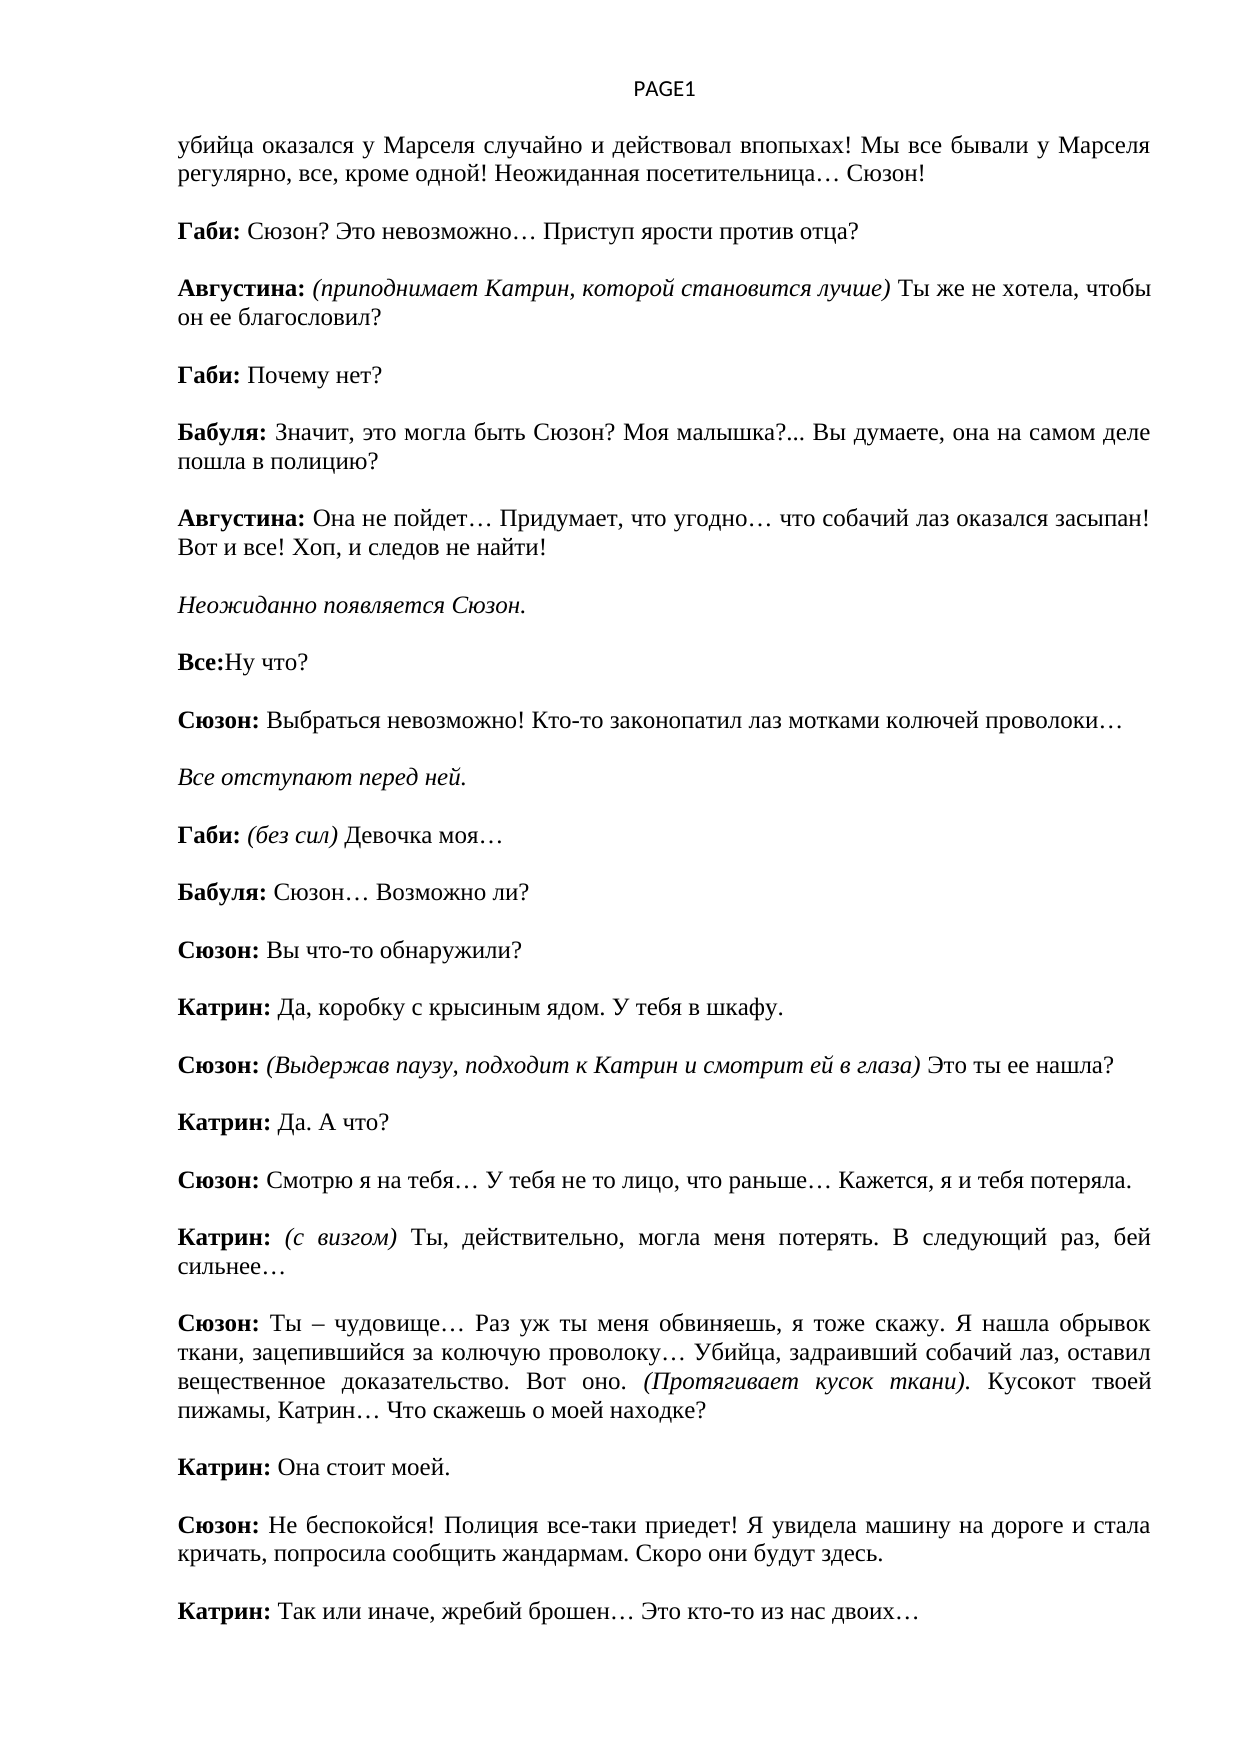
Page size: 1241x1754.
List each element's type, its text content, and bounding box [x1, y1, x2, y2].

text Августина: Она не пойдет… Придумает, что угодно… что собачий лаз оказался засыпан! Вот и все! Хоп, и следов не найти! [177, 503, 1152, 561]
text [177, 130, 1152, 187]
text Катрин: Да, коробку с крысиным ядом. У тебя в шкафу. [177, 992, 1152, 1021]
text Сюзон: Смотрю я на тебя… У тебя не то лицо, что раньше… Кажется, я и тебя потеряла. [177, 1165, 1152, 1193]
text Катрин: Так или иначе, жребий брошен… Это кто-то из нас двоих… [177, 1596, 1152, 1625]
text Все отступают перед ней. [177, 762, 1152, 791]
text Сюзон: Вы что-то обнаружили? [177, 935, 1152, 963]
text Катрин: Она стоит моей. [177, 1452, 1152, 1481]
text Сюзон: Выбраться невозможно! Кто-то законопатил лаз мотками колючей проволоки… [177, 705, 1152, 733]
text Сюзон: Не беспокойся! Полиция все-таки приедет! Я увидела машину на дороге и стала кричать, попросила сообщить жандармам. Скоро они будут здесь. [177, 1510, 1152, 1567]
text Неожиданно появляется Сюзон. [177, 590, 1152, 618]
text Габи: Почему нет? [177, 360, 1152, 388]
text Габи: (без сил) Девочка моя… [177, 820, 1152, 848]
text Бабуля: Сюзон… Возможно ли? [177, 877, 1152, 906]
text Августина: (приподнимает Катрин, которой становится лучше) Ты же не хотела, чтобы он ее благословил? [177, 273, 1152, 331]
text Бабуля: Значит, это могла быть Сюзон? Моя малышка?... Вы думаете, она на самом деле пошла в полицию? [177, 417, 1152, 475]
text Все:Ну что? [177, 647, 1152, 676]
text Габи: Сюзон? Это невозможно… Приступ ярости против отца? [177, 216, 1152, 245]
text Сюзон: (Выдержав паузу, подходит к Катрин и смотрит ей в глаза) Это ты ее нашла? [177, 1050, 1152, 1078]
text Катрин: Да. А что? [177, 1107, 1152, 1136]
text Сюзон: Ты – чудовище… Раз уж ты меня обвиняешь, я тоже скажу. Я нашла обрывок ткани, зацепившийся за колючую проволоку… Убийца, задраивший собачий лаз, оставил вещественное доказательство. Вот оно. (Протягивает кусок ткани). Кусокот твоей пижамы, Катрин… Что скажешь о моей находке? [177, 1308, 1152, 1423]
text Катрин: (с визгом) Ты, действительно, могла меня потерять. В следующий раз, бей сильнее… [177, 1222, 1152, 1280]
